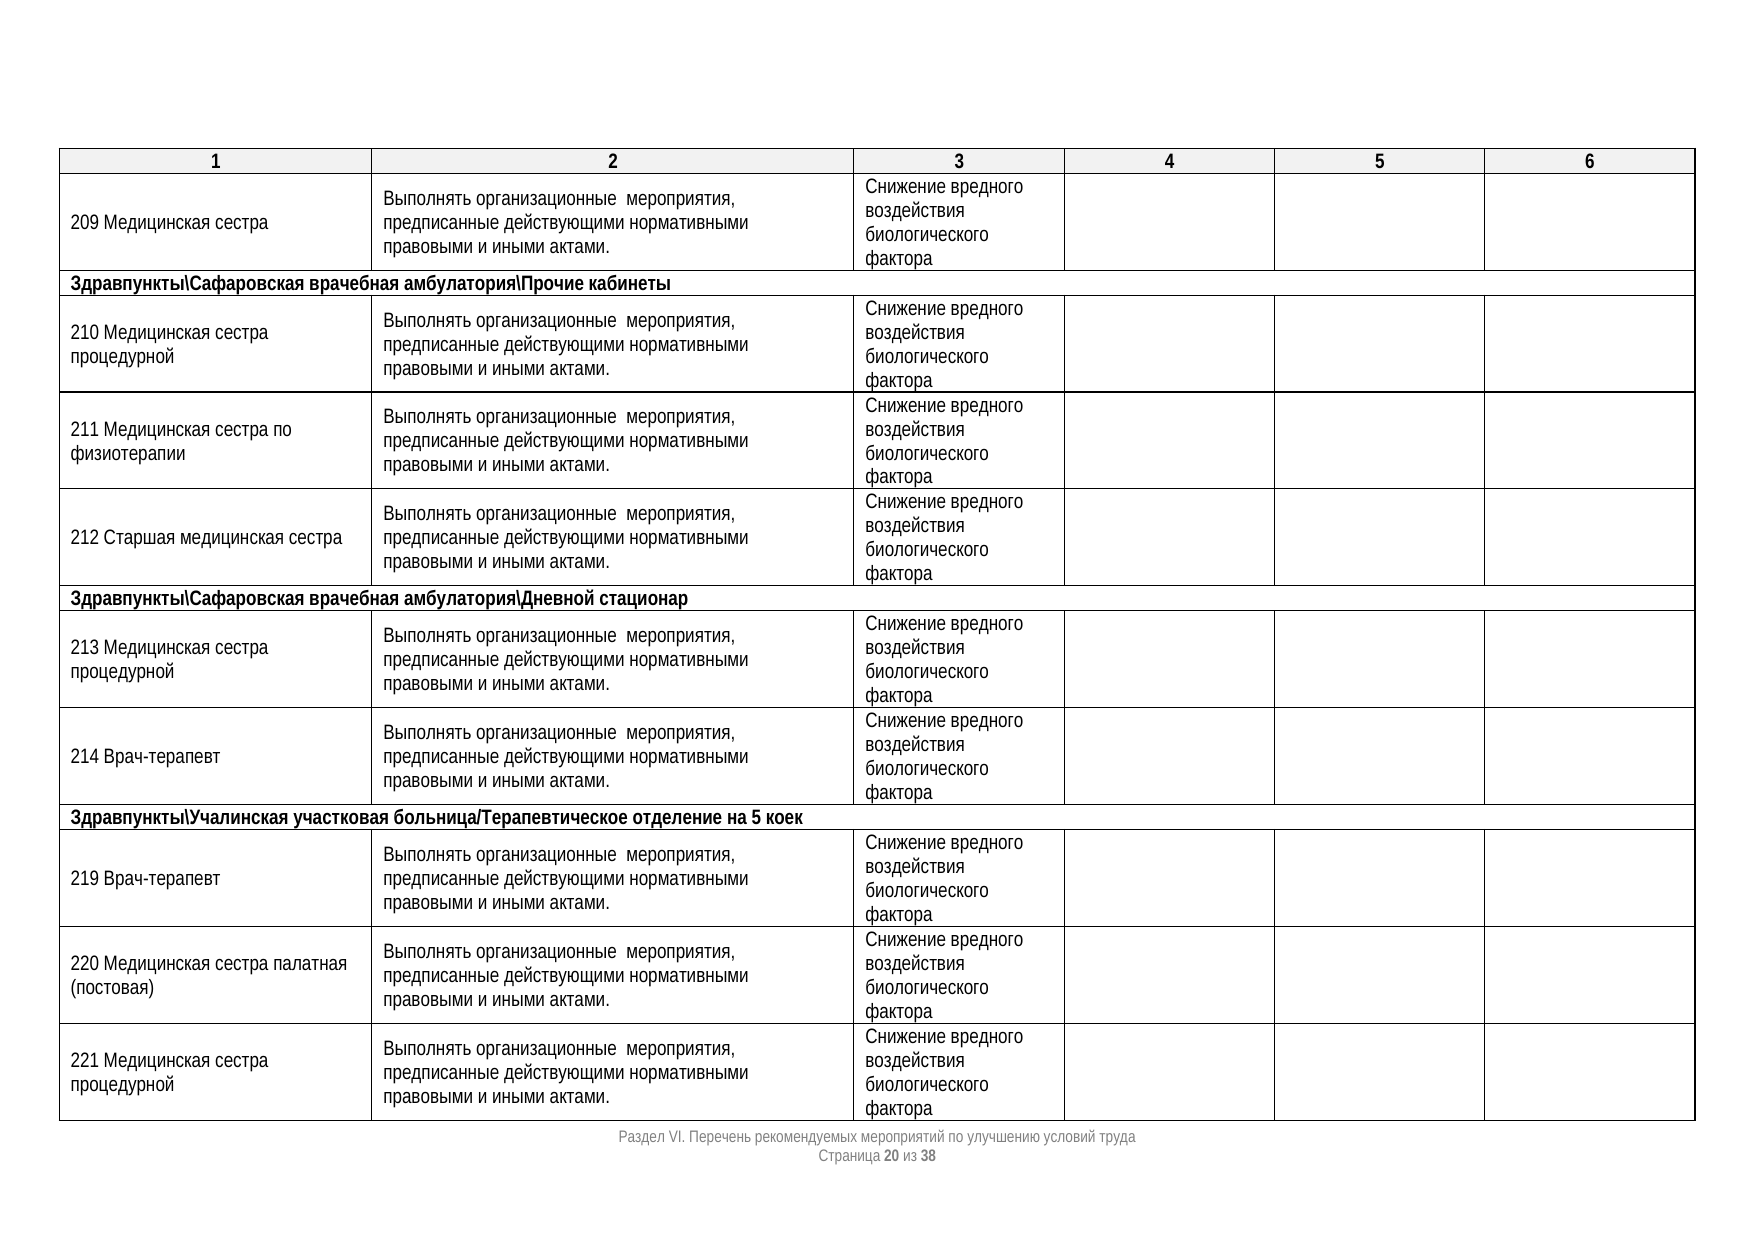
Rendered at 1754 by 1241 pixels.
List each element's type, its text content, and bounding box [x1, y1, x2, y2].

table_cell [1065, 1024, 1274, 1119]
table_cell 211 Медицинская сестра по физиотерапии [60, 393, 371, 488]
table_cell [1275, 489, 1484, 585]
table_header 1 [60, 149, 371, 173]
table_cell Снижение вредного воздействия биологического фактора [854, 393, 1064, 488]
table_cell [1065, 174, 1274, 269]
table_cell Снижение вредного воздействия биологического фактора [854, 830, 1064, 926]
table_cell Выполнять организационные мероприятия, предписанные действующими нормативными правовыми и иными актами. [372, 611, 853, 707]
table_cell [1275, 174, 1484, 269]
table_header 4 [1065, 149, 1274, 173]
table_cell Снижение вредного воздействия биологического фактора [854, 927, 1064, 1023]
table_cell Выполнять организационные мероприятия, предписанные действующими нормативными правовыми и иными актами. [372, 830, 853, 926]
table_cell [1275, 296, 1484, 391]
table_cell [1275, 830, 1484, 926]
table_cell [854, 1024, 1064, 1119]
table_cell [1485, 489, 1694, 585]
table_cell [1485, 708, 1694, 804]
table_cell Снижение вредного воздействия биологического фактора [854, 708, 1064, 804]
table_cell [372, 1024, 853, 1119]
table_cell Выполнять организационные мероприятия, предписанные действующими нормативными правовыми и иными актами. [372, 296, 853, 391]
table_cell [1275, 611, 1484, 707]
table_cell Здравпункты\Сафаровская врачебная амбулатория\Прочие кабинеты [60, 271, 1694, 294]
table_cell Выполнять организационные мероприятия, предписанные действующими нормативными правовыми и иными актами. [372, 489, 853, 585]
table_cell [1485, 174, 1694, 269]
table_header 5 [1275, 149, 1484, 173]
table_cell [1065, 927, 1274, 1023]
table_header 3 [854, 149, 1064, 173]
table_cell [1065, 296, 1274, 391]
table_header 2 [372, 149, 853, 173]
table_cell Выполнять организационные мероприятия, предписанные действующими нормативными правовыми и иными актами. [372, 393, 853, 488]
table_cell 212 Старшая медицинская сестра [60, 489, 371, 585]
table_cell 220 Медицинская сестра палатная (постовая) [60, 927, 371, 1023]
table_cell Снижение вредного воздействия биологического фактора [854, 489, 1064, 585]
table_cell [1485, 296, 1694, 391]
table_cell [372, 174, 853, 269]
table_cell 210 Медицинская сестра процедурной [60, 296, 371, 391]
table_cell Снижение вредного воздействия биологического фактора [854, 296, 1064, 391]
table_cell [1065, 489, 1274, 585]
table_cell 213 Медицинская сестра процедурной [60, 611, 371, 707]
table_cell [1485, 927, 1694, 1023]
table_cell [1065, 611, 1274, 707]
table_cell Выполнять организационные мероприятия, предписанные действующими нормативными правовыми и иными актами. [372, 708, 853, 804]
table_cell Здравпункты\Сафаровская врачебная амбулатория\Дневной стационар [60, 586, 1694, 610]
table_cell [1485, 1024, 1694, 1119]
table_cell [1275, 393, 1484, 488]
table_cell Здравпункты\Учалинская участковая больница/Терапевтическое отделение на 5 коек [60, 805, 1694, 829]
table_cell [1275, 708, 1484, 804]
table_cell [1275, 927, 1484, 1023]
table_cell [1275, 1024, 1484, 1119]
table_header 6 [1485, 149, 1694, 173]
table_cell [1485, 393, 1694, 488]
table_cell Снижение вредного воздействия биологического фактора [854, 611, 1064, 707]
table_cell 214 Врач-терапевт [60, 708, 371, 804]
table_cell Выполнять организационные мероприятия, предписанные действующими нормативными правовыми и иными актами. [372, 927, 853, 1023]
table_cell 209 Медицинская сестра [60, 174, 371, 269]
table_cell [1485, 611, 1694, 707]
table_cell [1065, 708, 1274, 804]
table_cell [854, 174, 1064, 269]
table_cell [1065, 393, 1274, 488]
table_cell [1485, 830, 1694, 926]
table_cell 221 Медицинская сестра процедурной [60, 1024, 371, 1119]
table_cell 219 Врач-терапевт [60, 830, 371, 926]
table_cell [1065, 830, 1274, 926]
